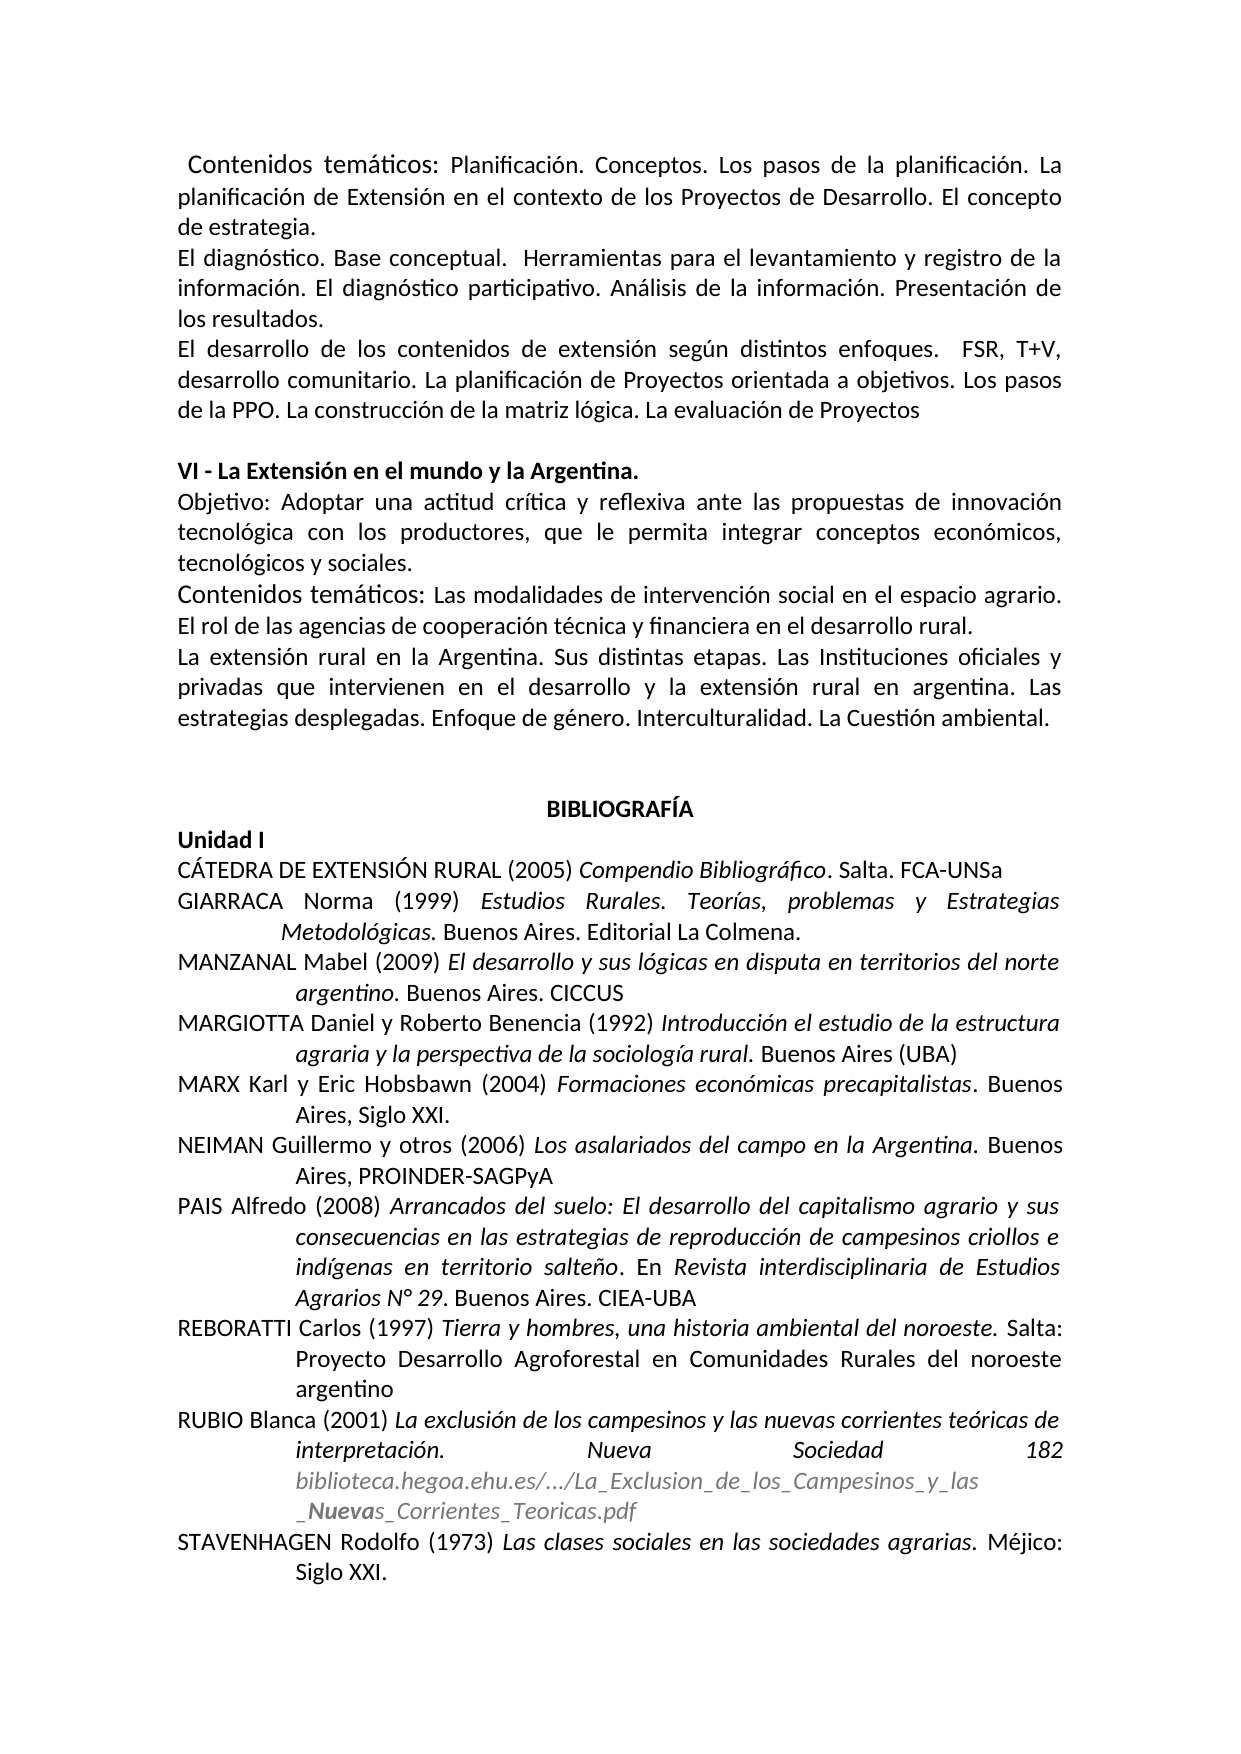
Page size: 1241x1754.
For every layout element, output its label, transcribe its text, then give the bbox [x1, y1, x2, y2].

text La extensión rural en la Argentina. Sus distintas etapas. Las Instituciones oficiales y privadas que intervienen en el desarrollo y la extensión rural en argentina. Las estrategias desplegadas. Enfoque de género. Interculturalidad. La Cuestión ambiental. [177, 641, 1063, 732]
text NEIMAN Guillermo y otros (2006) Los asalariados del campo en la Argentina. Buenos Aires, PROINDER-SAGPyA [177, 1129, 1063, 1190]
text Unidad I [177, 824, 1063, 854]
text El diagnóstico. Base conceptual. Herramientas para el levantamiento y registro de la información. El diagnóstico participativo. Análisis de la información. Presentación de los resultados. [177, 242, 1063, 333]
text REBORATTI Carlos (1997) Tierra y hombres, una historia ambiental del noroeste. Salta: Proyecto Desarrollo Agroforestal en Comunidades Rurales del noroeste argentino [177, 1312, 1063, 1404]
text VI - La Extensión en el mundo y la Argentina. [177, 455, 1063, 486]
text Contenidos temáticos: Planificación. Conceptos. Los pasos de la planificación. La planificación de Extensión en el contexto de los Proyectos de Desarrollo. El concepto de estrategia. [177, 148, 1063, 242]
text BIBLIOGRAFÍA [177, 793, 1063, 824]
text El desarrollo de los contenidos de extensión según distintos enfoques. FSR, T+V, desarrollo comunitario. La planificación de Proyectos orientada a objetivos. Los pasos de la PPO. La construcción de la matriz lógica. La evaluación de Proyectos [177, 333, 1063, 425]
text Objetivo: Adoptar una actitud crítica y reflexiva ante las propuestas de innovación tecnológica con los productores, que le permita integrar conceptos económicos, tecnológicos y sociales. [177, 486, 1063, 577]
text RUBIO Blanca (2001) La exclusión de los campesinos y las nuevas corrientes teóricas de interpretación. Nueva Sociedad 182 biblioteca.hegoa.ehu.es/.../La_Exclusion_de_los_Campesinos_y_las_Nuevas_Corrientes_Teoricas.pdf [177, 1404, 1063, 1526]
text MARGIOTTA Daniel y Roberto Benencia (1992) Introducción el estudio de la estructura agraria y la perspectiva de la sociología rural. Buenos Aires (UBA) [177, 1007, 1063, 1068]
text GIARRACA Norma (1999) Estudios Rurales. Teorías, problemas y Estrategias Metodológicas. Buenos Aires. Editorial La Colmena. [177, 885, 1063, 946]
text CÁTEDRA DE EXTENSIÓN RURAL (2005) Compendio Bibliográfico. Salta. FCA-UNSa [177, 854, 1063, 885]
text MANZANAL Mabel (2009) El desarrollo y sus lógicas en disputa en territorios del norte argentino. Buenos Aires. CICCUS [177, 946, 1063, 1007]
text STAVENHAGEN Rodolfo (1973) Las clases sociales en las sociedades agrarias. Méjico: Siglo XXI. [177, 1526, 1063, 1587]
text Contenidos temáticos: Las modalidades de intervención social en el espacio agrario. El rol de las agencias de cooperación técnica y financiera en el desarrollo rural. [177, 577, 1063, 641]
text PAIS Alfredo (2008) Arrancados del suelo: El desarrollo del capitalismo agrario y sus consecuencias en las estrategias de reproducción de campesinos criollos e indígenas en territorio salteño. En Revista interdisciplinaria de Estudios Agrarios N° 29. Buenos Aires. CIEA-UBA [177, 1190, 1063, 1312]
text MARX Karl y Eric Hobsbawn (2004) Formaciones económicas precapitalistas. Buenos Aires, Siglo XXI. [177, 1068, 1063, 1129]
